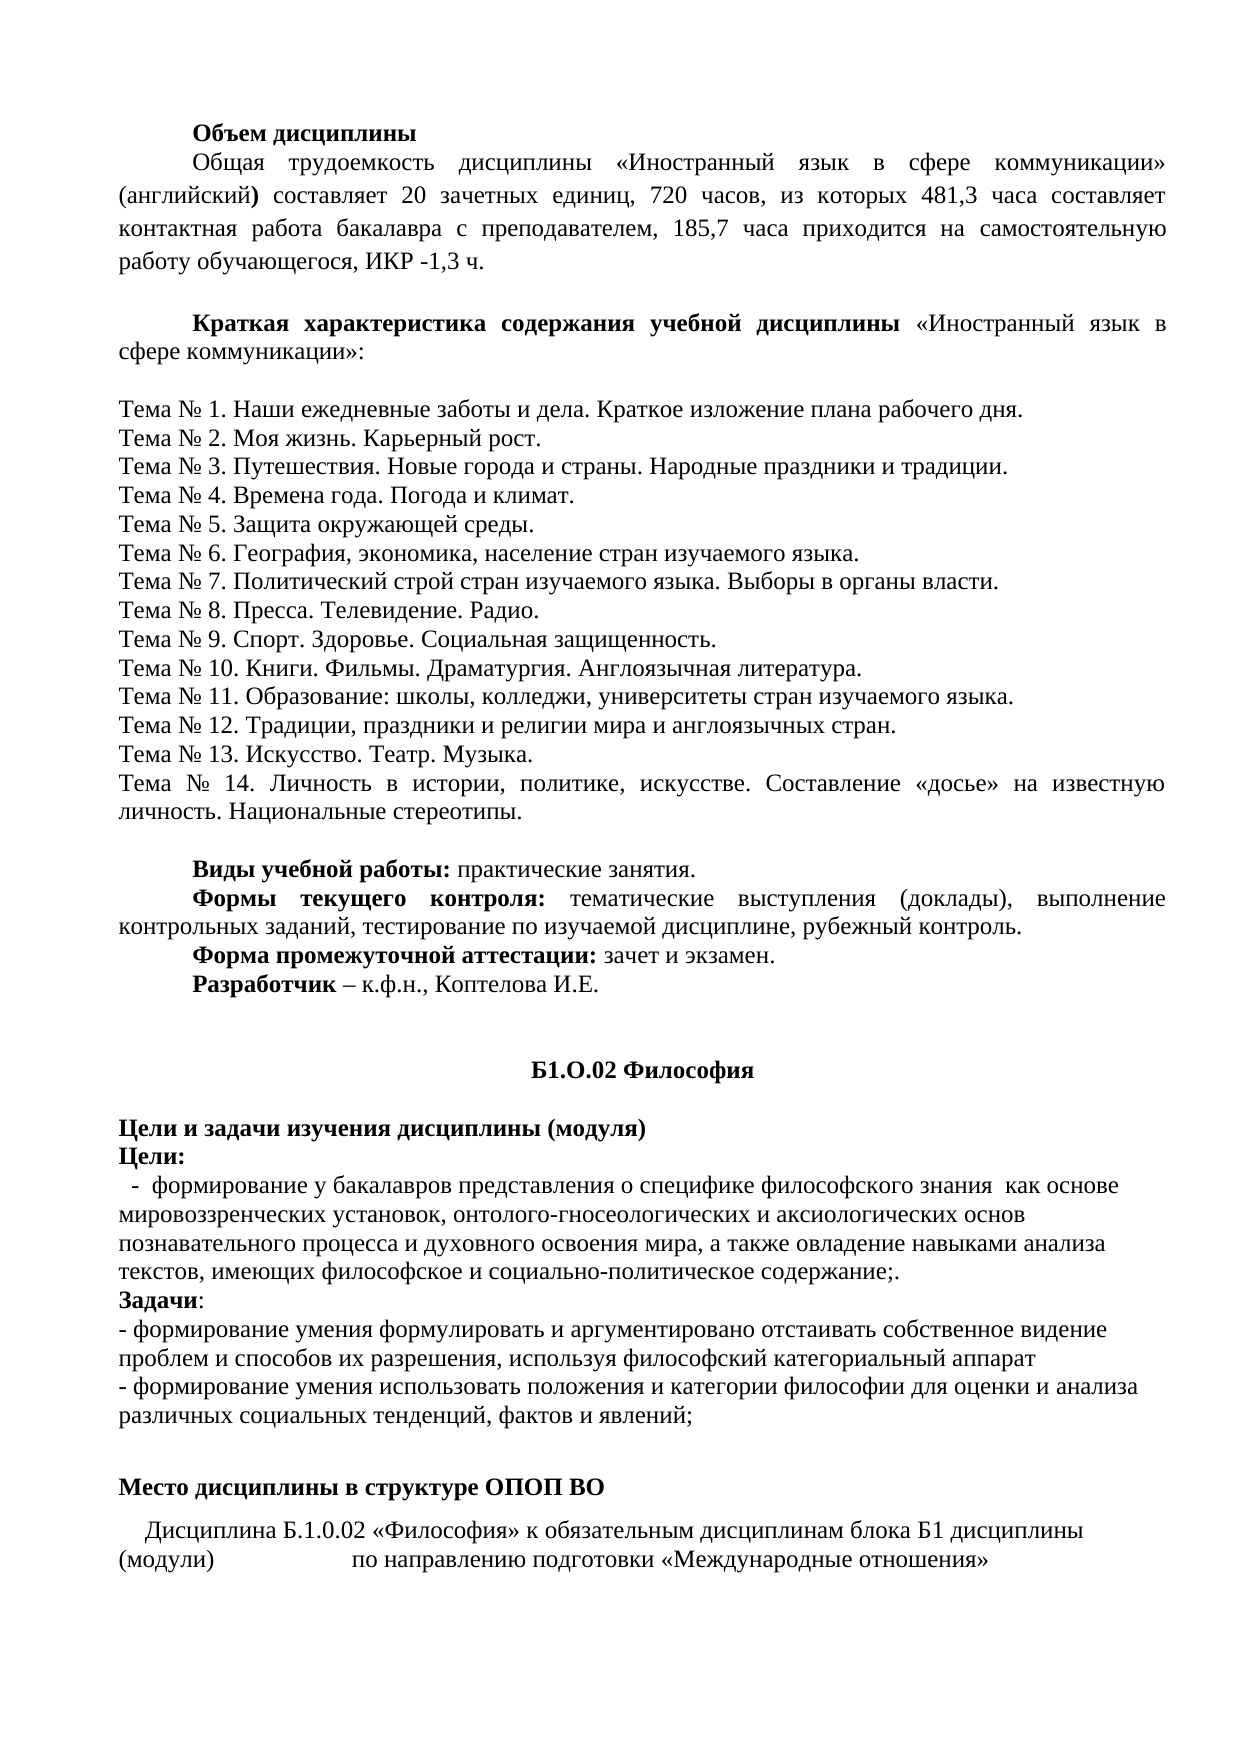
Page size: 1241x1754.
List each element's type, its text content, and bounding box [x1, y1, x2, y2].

text Цели и задачи изучения дисциплины (модуля) [118, 1113, 1167, 1141]
text - формирование у бакалавров представления о специфике философского знания как основе мировоззренческих установок, онтолого-гносеологических и аксиологических основ познавательного процесса и духовного освоения мира, а также овладение навыками анализа текстов, имеющих философское и социально-политическое содержание;. [118, 1170, 1167, 1285]
text Формы текущего контроля: тематические выступления (доклады), выполнение контрольных заданий, тестирование по изучаемой дисциплине, рубежный контроль. [118, 883, 1167, 940]
text Разработчик – к.ф.н., Коптелова И.Е. [118, 969, 1167, 998]
text Тема № 9. Спорт. Здоровье. Социальная защищенность. [118, 624, 1167, 653]
text Тема № 4. Времена года. Погода и климат. [118, 480, 1167, 509]
text Тема № 14. Личность в истории, политике, искусстве. Составление «досье» на известную личность. Национальные стереотипы. [118, 768, 1167, 825]
text Тема № 7. Политический строй стран изучаемого языка. Выборы в органы власти. [118, 566, 1167, 595]
text Тема № 1. Наши ежедневные заботы и дела. Краткое изложение плана рабочего дня. [118, 394, 1167, 423]
text Общая трудоемкость дисциплины «Иностранный язык в сфере коммуникации» (английский) составляет 20 зачетных единиц, 720 часов, из которых 481,3 часа составляет контактная работа бакалавра с преподавателем, 185,7 часа приходится на самостоятельную работу обучающегося, ИКР -1,3 ч. [118, 147, 1167, 275]
text Задачи: [118, 1285, 1167, 1314]
text Краткая характеристика содержания учебной дисциплины «Иностранный язык в сфере коммуникации»: [118, 308, 1167, 365]
text Тема № 8. Пресса. Телевидение. Радио. [118, 595, 1167, 624]
text Тема № 12. Традиции, праздники и религии мира и англоязычных стран. [118, 710, 1167, 739]
text Тема № 2. Моя жизнь. Карьерный рост. [118, 423, 1167, 451]
text Дисциплина Б.1.0.02 «Философия» к обязательным дисциплинам блока Б1 дисциплины (модули) по направлению подготовки «Международные отношения» [118, 1515, 1181, 1573]
text - формирование умения формулировать и аргументировано отстаивать собственное видение проблем и способов их разрешения, используя философский категориальный аппарат [118, 1314, 1167, 1371]
text - формирование умения использовать положения и категории философии для оценки и анализа различных социальных тенденций, фактов и явлений; [118, 1371, 1167, 1429]
text Цели: [118, 1141, 1167, 1170]
text Место дисциплины в структуре ОПОП ВО [118, 1472, 1167, 1501]
text Виды учебной работы: практические занятия. [118, 854, 1167, 883]
text Объем дисциплины [118, 118, 1167, 147]
text Тема № 10. Книги. Фильмы. Драматургия. Англоязычная литература. [118, 653, 1167, 681]
text Тема № 5. Защита окружающей среды. [118, 509, 1167, 538]
text Тема № 3. Путешествия. Новые города и страны. Народные праздники и традиции. [118, 451, 1167, 480]
text Тема № 6. География, экономика, население стран изучаемого языка. [118, 538, 1167, 566]
text Тема № 13. Искусство. Театр. Музыка. [118, 739, 1167, 768]
text Тема № 11. Образование: школы, колледжи, университеты стран изучаемого языка. [118, 681, 1167, 710]
text Форма промежуточной аттестации: зачет и экзамен. [118, 940, 1167, 969]
text Б1.О.02 Философия [118, 1055, 1167, 1084]
